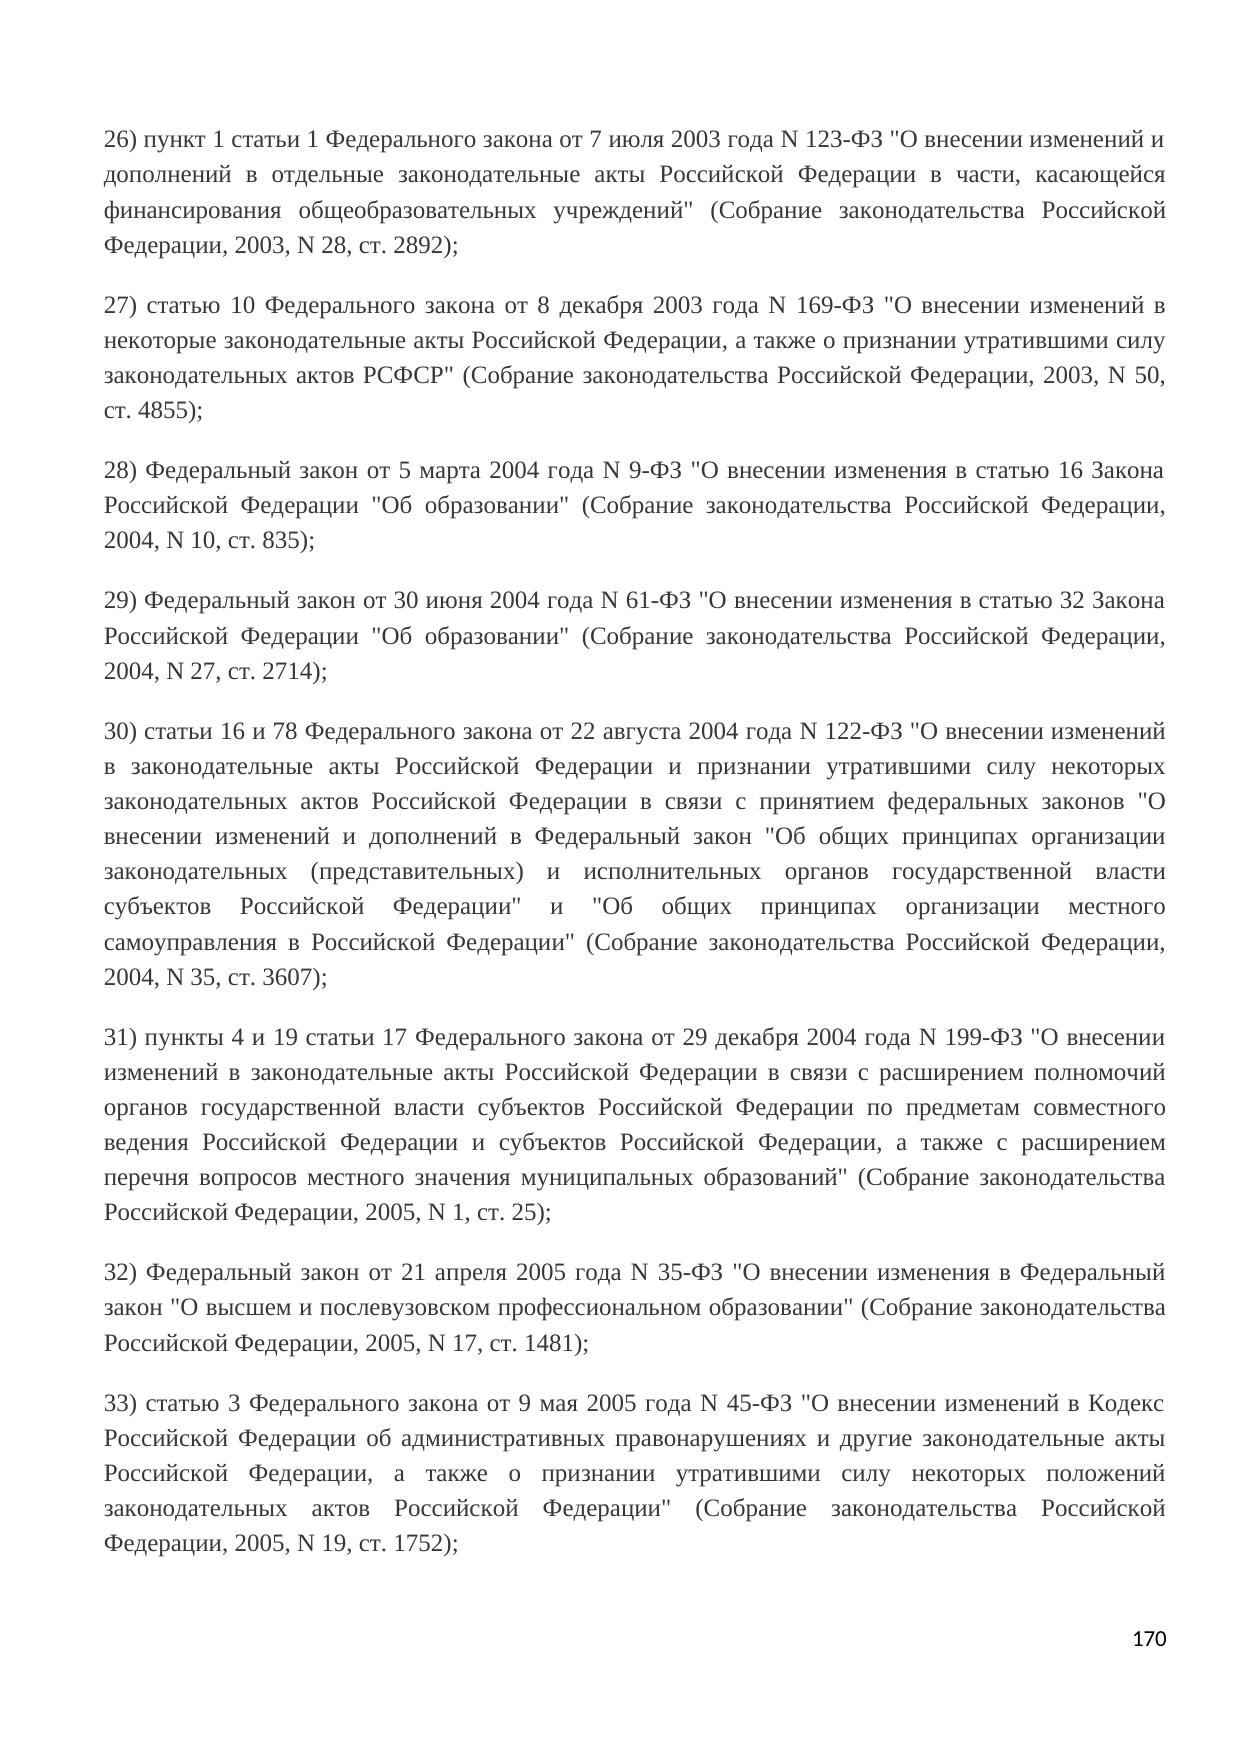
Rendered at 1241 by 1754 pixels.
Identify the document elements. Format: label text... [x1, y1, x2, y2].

text 30) статьи 16 и 78 Федерального закона от 22 августа 2004 года N 122-ФЗ "О внесении изменений в законодательные акты Российской Федерации и признании утратившими силу некоторых законодательных актов Российской Федерации в связи с принятием федеральных законов "О внесении изменений и дополнений в Федеральный закон "Об общих принципах организации законодательных (представительных) и исполнительных органов государственной власти субъектов Российской Федерации" и "Об общих принципах организации местного самоуправления в Российской Федерации" (Собрание законодательства Российской Федерации, 2004, N 35, ст. 3607); [103, 709, 1167, 990]
text 33) статью 3 Федерального закона от 9 мая 2005 года N 45-ФЗ "О внесении изменений в Кодекс Российской Федерации об административных правонарушениях и другие законодательные акты Российской Федерации, а также о признании утратившими силу некоторых положений законодательных актов Российской Федерации" (Собрание законодательства Российской Федерации, 2005, N 19, ст. 1752); [103, 1381, 1167, 1557]
text 27) статью 10 Федерального закона от 8 декабря 2003 года N 169-ФЗ "О внесении изменений в некоторые законодательные акты Российской Федерации, а также о признании утратившими силу законодательных актов РСФСР" (Собрание законодательства Российской Федерации, 2003, N 50, ст. 4855); [103, 283, 1167, 424]
text 32) Федеральный закон от 21 апреля 2005 года N 35-ФЗ "О внесении изменения в Федеральный закон "О высшем и послевузовском профессиональном образовании" (Собрание законодательства Российской Федерации, 2005, N 17, ст. 1481); [103, 1251, 1167, 1356]
text 28) Федеральный закон от 5 марта 2004 года N 9-ФЗ "О внесении изменения в статью 16 Закона Российской Федерации "Об образовании" (Собрание законодательства Российской Федерации, 2004, N 10, ст. 835); [103, 449, 1167, 554]
text 31) пункты 4 и 19 статьи 17 Федерального закона от 29 декабря 2004 года N 199-ФЗ "О внесении изменений в законодательные акты Российской Федерации в связи с расширением полномочий органов государственной власти субъектов Российской Федерации по предметам совместного ведения Российской Федерации и субъектов Российской Федерации, а также с расширением перечня вопросов местного значения муниципальных образований" (Собрание законодательства Российской Федерации, 2005, N 1, ст. 25); [103, 1015, 1167, 1226]
text 29) Федеральный закон от 30 июня 2004 года N 61-ФЗ "О внесении изменения в статью 32 Закона Российской Федерации "Об образовании" (Собрание законодательства Российской Федерации, 2004, N 27, ст. 2714); [103, 579, 1167, 684]
text 26) пункт 1 статьи 1 Федерального закона от 7 июля 2003 года N 123-ФЗ "О внесении изменений и дополнений в отдельные законодательные акты Российской Федерации в части, касающейся финансирования общеобразовательных учреждений" (Собрание законодательства Российской Федерации, 2003, N 28, ст. 2892); [103, 118, 1167, 258]
